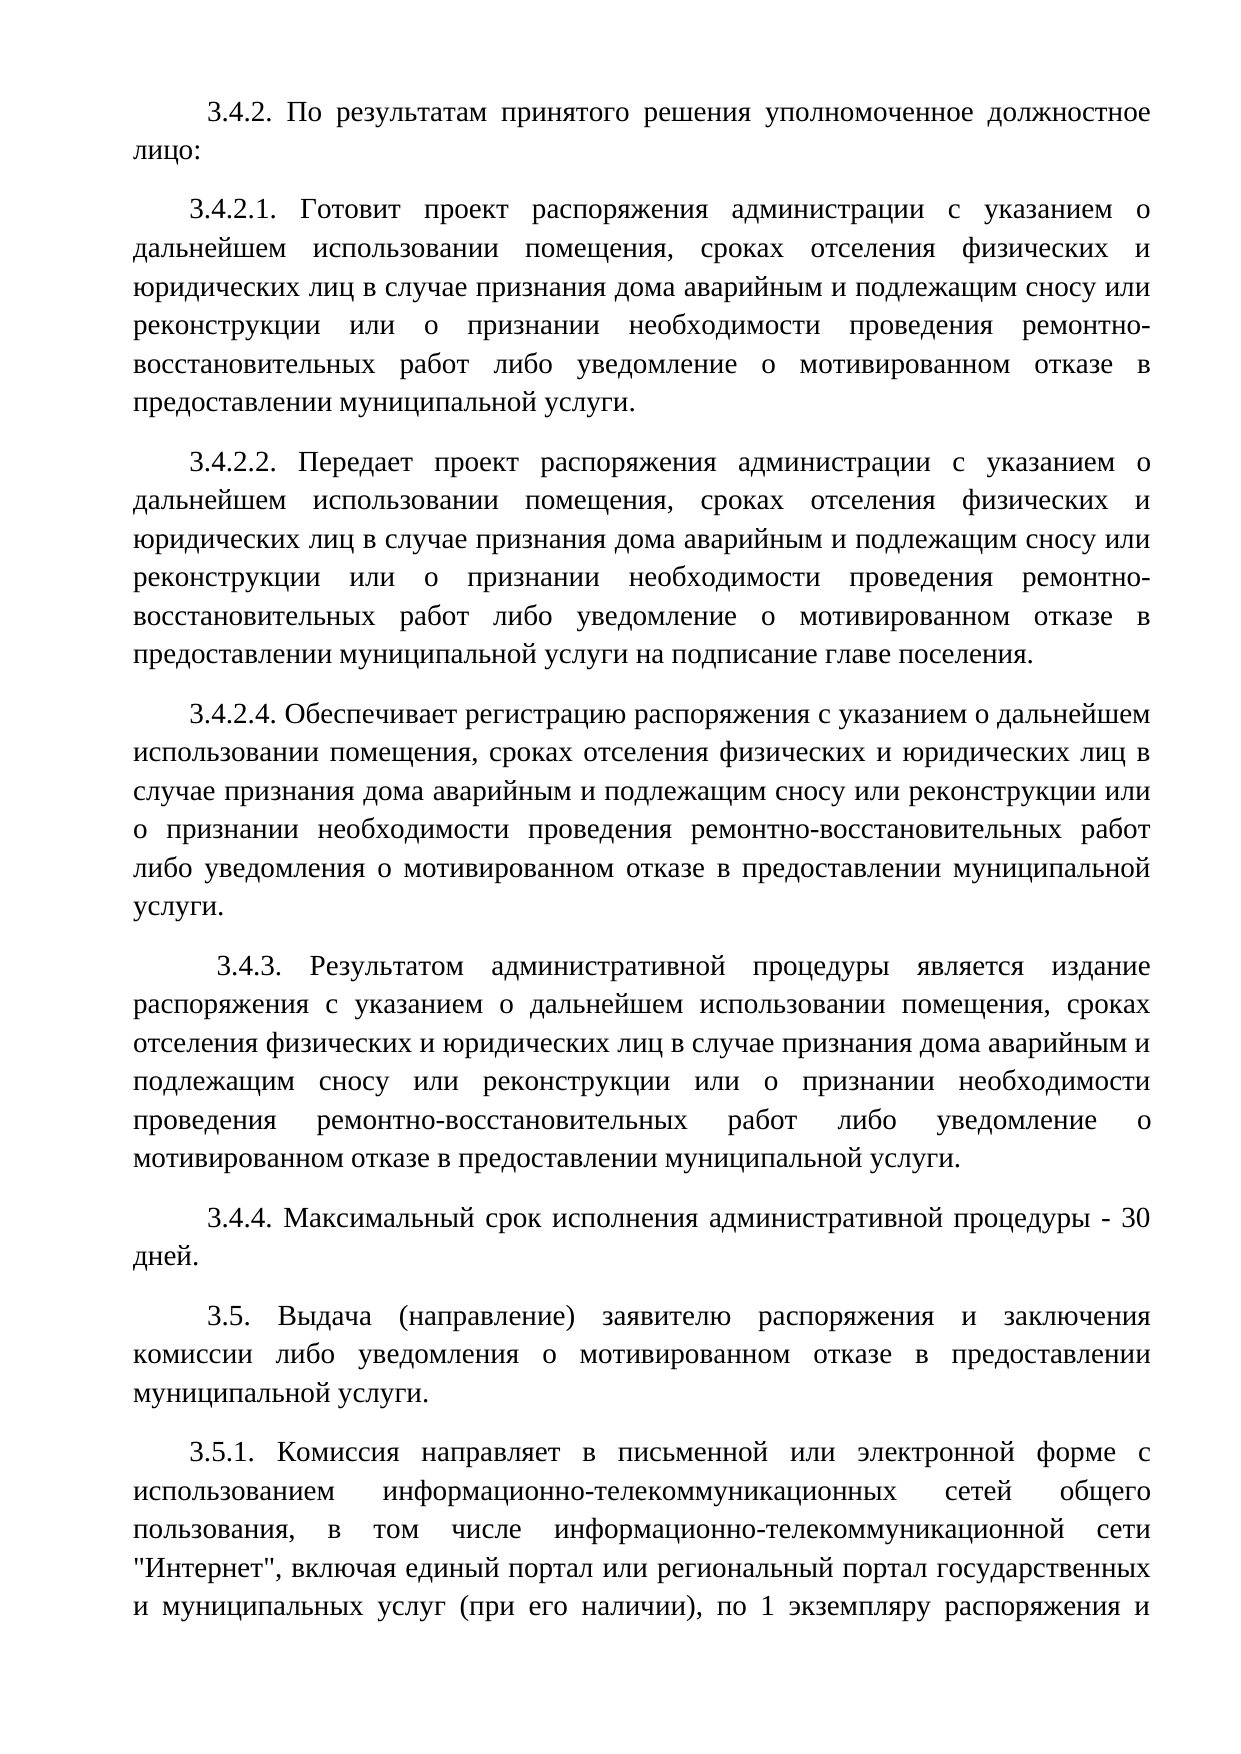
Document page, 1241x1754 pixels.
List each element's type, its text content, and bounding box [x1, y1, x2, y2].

text 3.5. Выдача (направление) заявителю распоряжения и заключения комиссии либо уведомления о мотивированном отказе в предоставлении муниципальной услуги. [133, 1298, 1152, 1408]
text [133, 1434, 1152, 1622]
text 3.4.2.4. Обеспечивает регистрацию распоряжения с указанием о дальнейшем использовании помещения, сроках отселения физических и юридических лиц в случае признания дома аварийным и подлежащим сносу или реконструкции или о признании необходимости проведения ремонтно-восстановительных работ либо уведомления о мотивированном отказе в предоставлении муниципальной услуги. [133, 696, 1152, 922]
text 3.4.2.2. Передает проект распоряжения администрации с указанием о дальнейшем использовании помещения, сроках отселения физических и юридических лиц в случае признания дома аварийным и подлежащим сносу или реконструкции или о признании необходимости проведения ремонтно-восстановительных работ либо уведомление о мотивированном отказе в предоставлении муниципальной услуги на подписание главе поселения. [133, 444, 1152, 670]
text 3.4.2. По результатам принятого решения уполномоченное должностное лицо: [133, 94, 1152, 166]
text 3.4.2.1. Готовит проект распоряжения администрации с указанием о дальнейшем использовании помещения, сроках отселения физических и юридических лиц в случае признания дома аварийным и подлежащим сносу или реконструкции или о признании необходимости проведения ремонтно-восстановительных работ либо уведомление о мотивированном отказе в предоставлении муниципальной услуги. [133, 192, 1152, 418]
text 3.4.4. Максимальный срок исполнения административной процедуры - 30 дней. [133, 1200, 1152, 1272]
text 3.4.3. Результатом административной процедуры является издание распоряжения с указанием о дальнейшем использовании помещения, сроках отселения физических и юридических лиц в случае признания дома аварийным и подлежащим сносу или реконструкции или о признании необходимости проведения ремонтно-восстановительных работ либо уведомление о мотивированном отказе в предоставлении муниципальной услуги. [133, 948, 1152, 1174]
